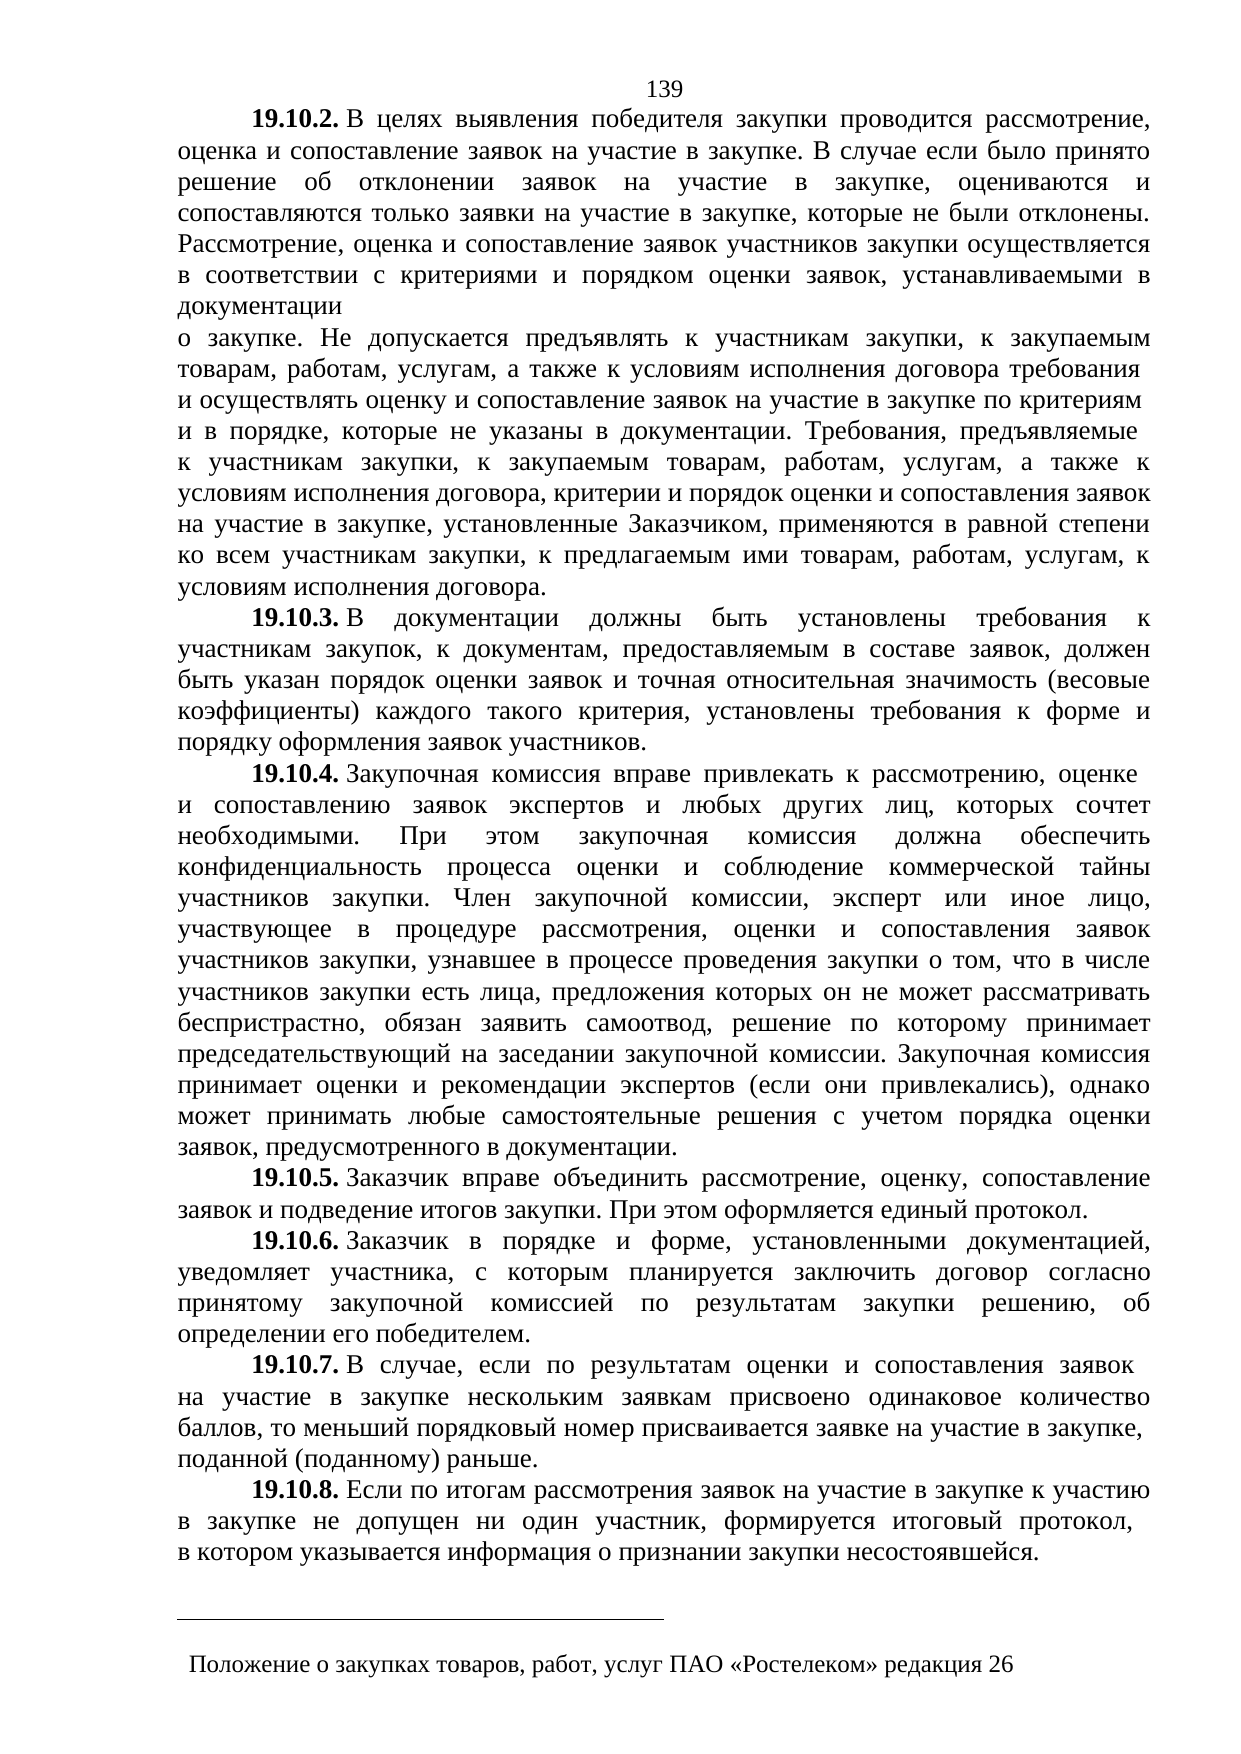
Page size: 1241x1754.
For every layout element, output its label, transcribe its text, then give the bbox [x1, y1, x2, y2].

list В документации должны быть установлены требования к участникам закупок, к документам, предоставляемым в составе заявок, должен быть указан порядок оценки заявок и точная относительная значимость (весовые коэффициенты) каждого такого критерия, установлены требования к форме и порядку оформления заявок участников. [177, 601, 1152, 757]
list В случае, если по результатам оценки и сопоставления заявок на участие в закупке нескольким заявкам присвоено одинаковое количество баллов, то меньший порядковый номер присваивается заявке на участие в закупке, поданной (поданному) раньше. [177, 1348, 1152, 1473]
list Заказчик в порядке и форме, установленными документацией, уведомляет участника, с которым планируется заключить договор согласно принятому закупочной комиссией по результатам закупки решению, об определении его победителем. [177, 1224, 1152, 1348]
list Заказчик вправе объединить рассмотрение, оценку, сопоставление заявок и подведение итогов закупки. При этом оформляется единый протокол. [177, 1162, 1152, 1224]
list В целях выявления победителя закупки проводится рассмотрение, оценка и сопоставление заявок на участие в закупке. В случае если было принято решение об отклонении заявок на участие в закупке, оцениваются и сопоставляются только заявки на участие в закупке, которые не были отклонены. Рассмотрение, оценка и сопоставление заявок участников закупки осуществляется в соответствии с критериями и порядком оценки заявок, устанавливаемыми в документации о закупке. Не допускается предъявлять к участникам закупки, к закупаемым товарам, работам, услугам, а также к условиям исполнения договора требования и осуществлять оценку и сопоставление заявок на участие в закупке по критериям и в порядке, которые не указаны в документации. Требования, предъявляемые к участникам закупки, к закупаемым товарам, работам, услугам, а также к условиям исполнения договора, критерии и порядок оценки и сопоставления заявок на участие в закупке, установленные Заказчиком, применяются в равной степени ко всем участникам закупки, к предлагаемым ими товарам, работам, услугам, к условиям исполнения договора. [177, 103, 1152, 601]
list Если по итогам рассмотрения заявок на участие в закупке к участию в закупке не допущен ни один участник, формируется итоговый протокол, в котором указывается информация о признании закупки несостоявшейся. [177, 1473, 1152, 1566]
list Закупочная комиссия вправе привлекать к рассмотрению, оценке и сопоставлению заявок экспертов и любых других лиц, которых сочтет необходимыми. При этом закупочная комиссия должна обеспечить конфиденциальность процесса оценки и соблюдение коммерческой тайны участников закупки. Член закупочной комиссии, эксперт или иное лицо, участвующее в процедуре рассмотрения, оценки и сопоставления заявок участников закупки, узнавшее в процессе проведения закупки о том, что в числе участников закупки есть лица, предложения которых он не может рассматривать беспристрастно, обязан заявить самоотвод, решение по которому принимает председательствующий на заседании закупочной комиссии. Закупочная комиссия принимает оценки и рекомендации экспертов (если они привлекались), однако может принимать любые самостоятельные решения с учетом порядка оценки заявок, предусмотренного в документации. [177, 757, 1152, 1162]
